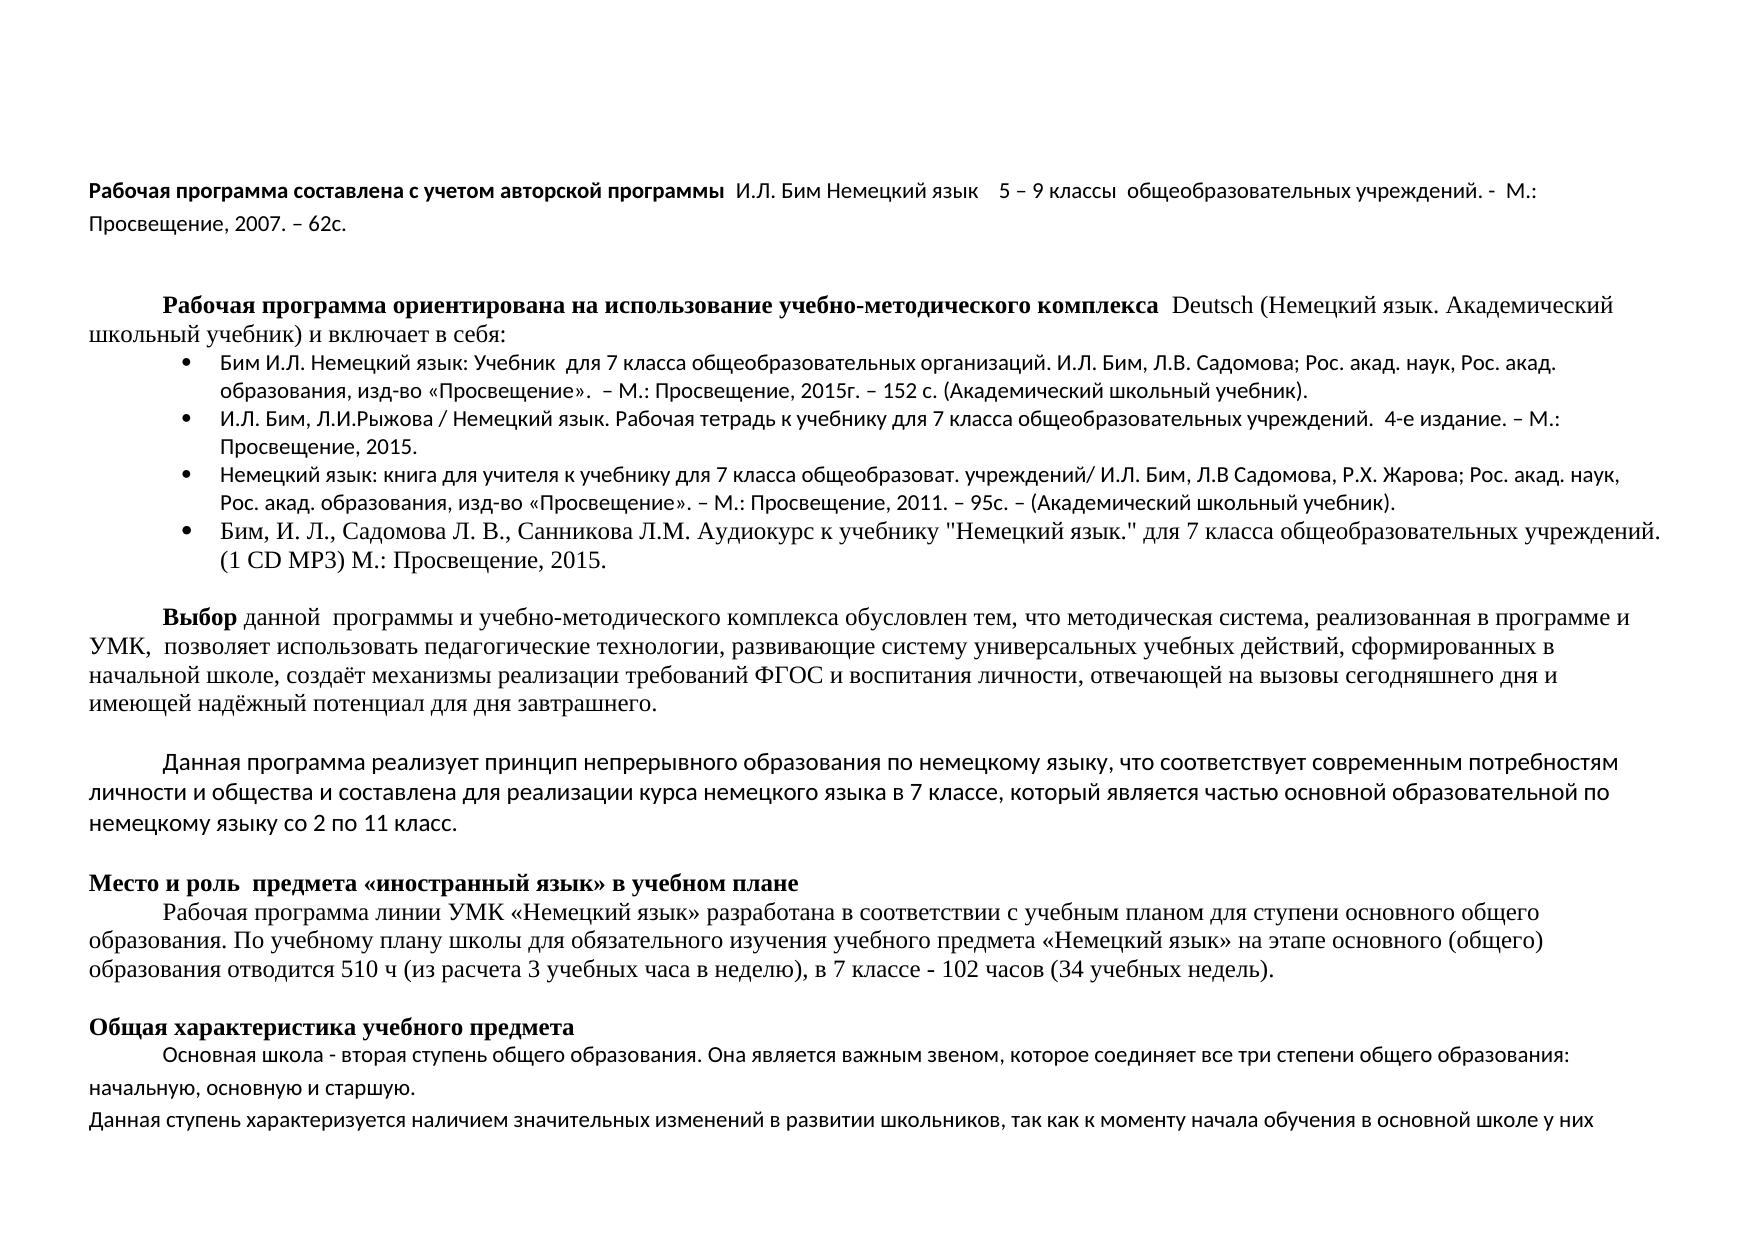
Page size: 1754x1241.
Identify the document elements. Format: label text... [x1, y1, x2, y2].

text Рабочая программа ориентирована на использование учебно-методического комплекса Deutsch (Немецкий язык. Академический школьный учебник) и включает в себя: [89, 290, 1664, 348]
text Место и роль предмета «иностранный язык» в учебном плане [89, 868, 1665, 897]
list И.Л. Бим, Л.И.Рыжова / Немецкий язык. Рабочая тетрадь к учебнику для 7 класса общеобразовательных учреждений. 4-е издание. – М.: Просвещение, 2015. [182, 404, 1665, 460]
text Рабочая программа составлена с учетом авторской программы И.Л. Бим Немецкий язык 5 – 9 классы общеобразовательных учреждений. - М.: Просвещение, 2007. – 62с. [89, 176, 1665, 237]
text Рабочая программа линии УМК «Немецкий язык» разработана в соответствии с учебным планом для ступени основного общего образования. По учебному плану школы для обязательного изучения учебного предмета «Немецкий язык» на этапе основного (общего) образования отводится 510 ч (из расчета 3 учебных часа в неделю), в 7 классе - 102 часов (34 учебных недель). [89, 897, 1665, 983]
text Общая характеристика учебного предмета [89, 1012, 1665, 1041]
text Выбор данной программы и учебно-методического комплекса обусловлен тем, что методическая система, реализованная в программе и УМК, позволяет использовать педагогические технологии, развивающие систему универсальных учебных действий, сформированных в начальной школе, создаёт механизмы реализации требований ФГОС и воспитания личности, отвечающей на вызовы сегодняшнего дня и имеющей надёжный потенциал для дня завтрашнего. [89, 602, 1665, 717]
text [89, 1041, 1665, 1133]
list Бим И.Л. Немецкий язык: Учебник для 7 класса общеобразовательных организаций. И.Л. Бим, Л.В. Садомова; Рос. акад. наук, Рос. акад. образования, изд-во «Просвещение». – М.: Просвещение, 2015г. – 152 с. (Академический школьный учебник). [182, 348, 1665, 404]
list Немецкий язык: книга для учителя к учебнику для 7 класса общеобразоват. учреждений/ И.Л. Бим, Л.В Садомова, Р.Х. Жарова; Рос. акад. наук, Рос. акад. образования, изд-во «Просвещение». – М.: Просвещение, 2011. – 95с. – (Академический школьный учебник). [182, 460, 1665, 516]
text Данная программа реализует принцип непрерывного образования по немецкому языку, что соответствует современным потребностям личности и общества и составлена для реализации курса немецкого языка в 7 классе, который является частью основной образовательной по немецкому языку со 2 по 11 класс. [89, 746, 1663, 838]
list Бим, И. Л., Садомова Л. В., Санникова Л.М. Аудиокурс к учебнику "Немецкий язык." для 7 класса общеобразовательных учреждений. (1 CD MP3) М.: Просвещение, 2015. [182, 516, 1665, 573]
